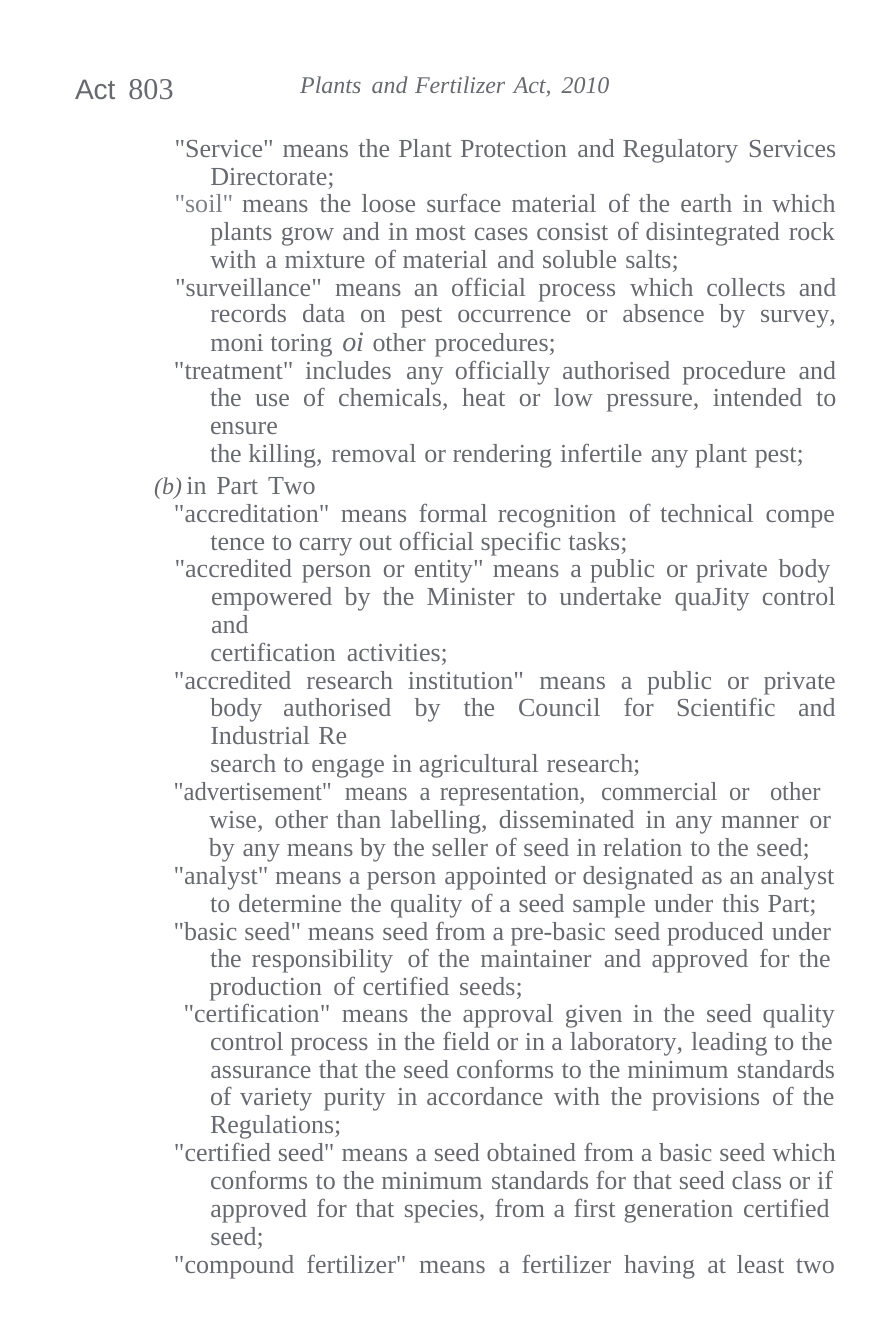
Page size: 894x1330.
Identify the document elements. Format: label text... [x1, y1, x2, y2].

text approved for that species, from a first generation certified seed; [210, 1195, 834, 1251]
text empowered by the Minister to undertake quaJity control and [211, 583, 836, 639]
text production of certified seeds; [209, 973, 525, 1001]
text "soil" means the loose surface material of the earth in which plants grow and in most cases consist of disintegrated rock with a mixture of material and soluble salts; [174, 191, 835, 274]
text wise, other than labelling, disseminated in any manner or [209, 806, 835, 834]
text "certification" means the approval given in the seed quality control process in the field or in a laboratory, leading to the [183, 1001, 835, 1056]
text search to engage in agricultural research; [210, 750, 644, 778]
text "advertisement" means a representation, commercial or other­ [173, 778, 848, 806]
text "Service" means the Plant Protection and Regulatory Services Directorate; [174, 135, 836, 191]
text certification activities; [210, 639, 450, 667]
text to determine the quality of a seed sample under this Part; "basic seed" means seed from a pre-basic seed produced under [173, 890, 834, 946]
text "accredited research institution" means a public or private body authorised by the Council for Scientific and Industrial Re­ [174, 667, 836, 750]
text assurance that the seed conforms to the minimum standards of variety purity in accordance with the provisions of the Regulations; [210, 1056, 835, 1139]
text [174, 1251, 835, 1279]
text "certified seed" means a seed obtained from a basic seed which conforms to the minimum standards for that seed class or if [174, 1139, 836, 1195]
text "accreditation" means formal recognition of technical compe­ tence to carry out official specific tasks; [174, 501, 835, 556]
list in Part Two [154, 470, 848, 500]
text the killing, removal or rendering infertile any plant pest; [210, 440, 808, 468]
text Act 803 Plants and Fertilizer Act, 2010 [75, 65, 848, 106]
text "treatment" includes any officially authorised procedure and the use of chemicals, heat or low pressure, intended to ensure [174, 357, 836, 440]
text "surveillance" means an official process which collects and records data on pest occurrence or absence by survey, moni­ toring oi other procedures; [175, 275, 836, 357]
text by any means by the seller of seed in relation to the seed; "analyst" means a person appointed or designated as an analyst [173, 834, 848, 889]
text "accredited person or entity" means a public or private body [174, 556, 848, 583]
text the responsibility of the maintainer and approved for the [210, 946, 835, 973]
